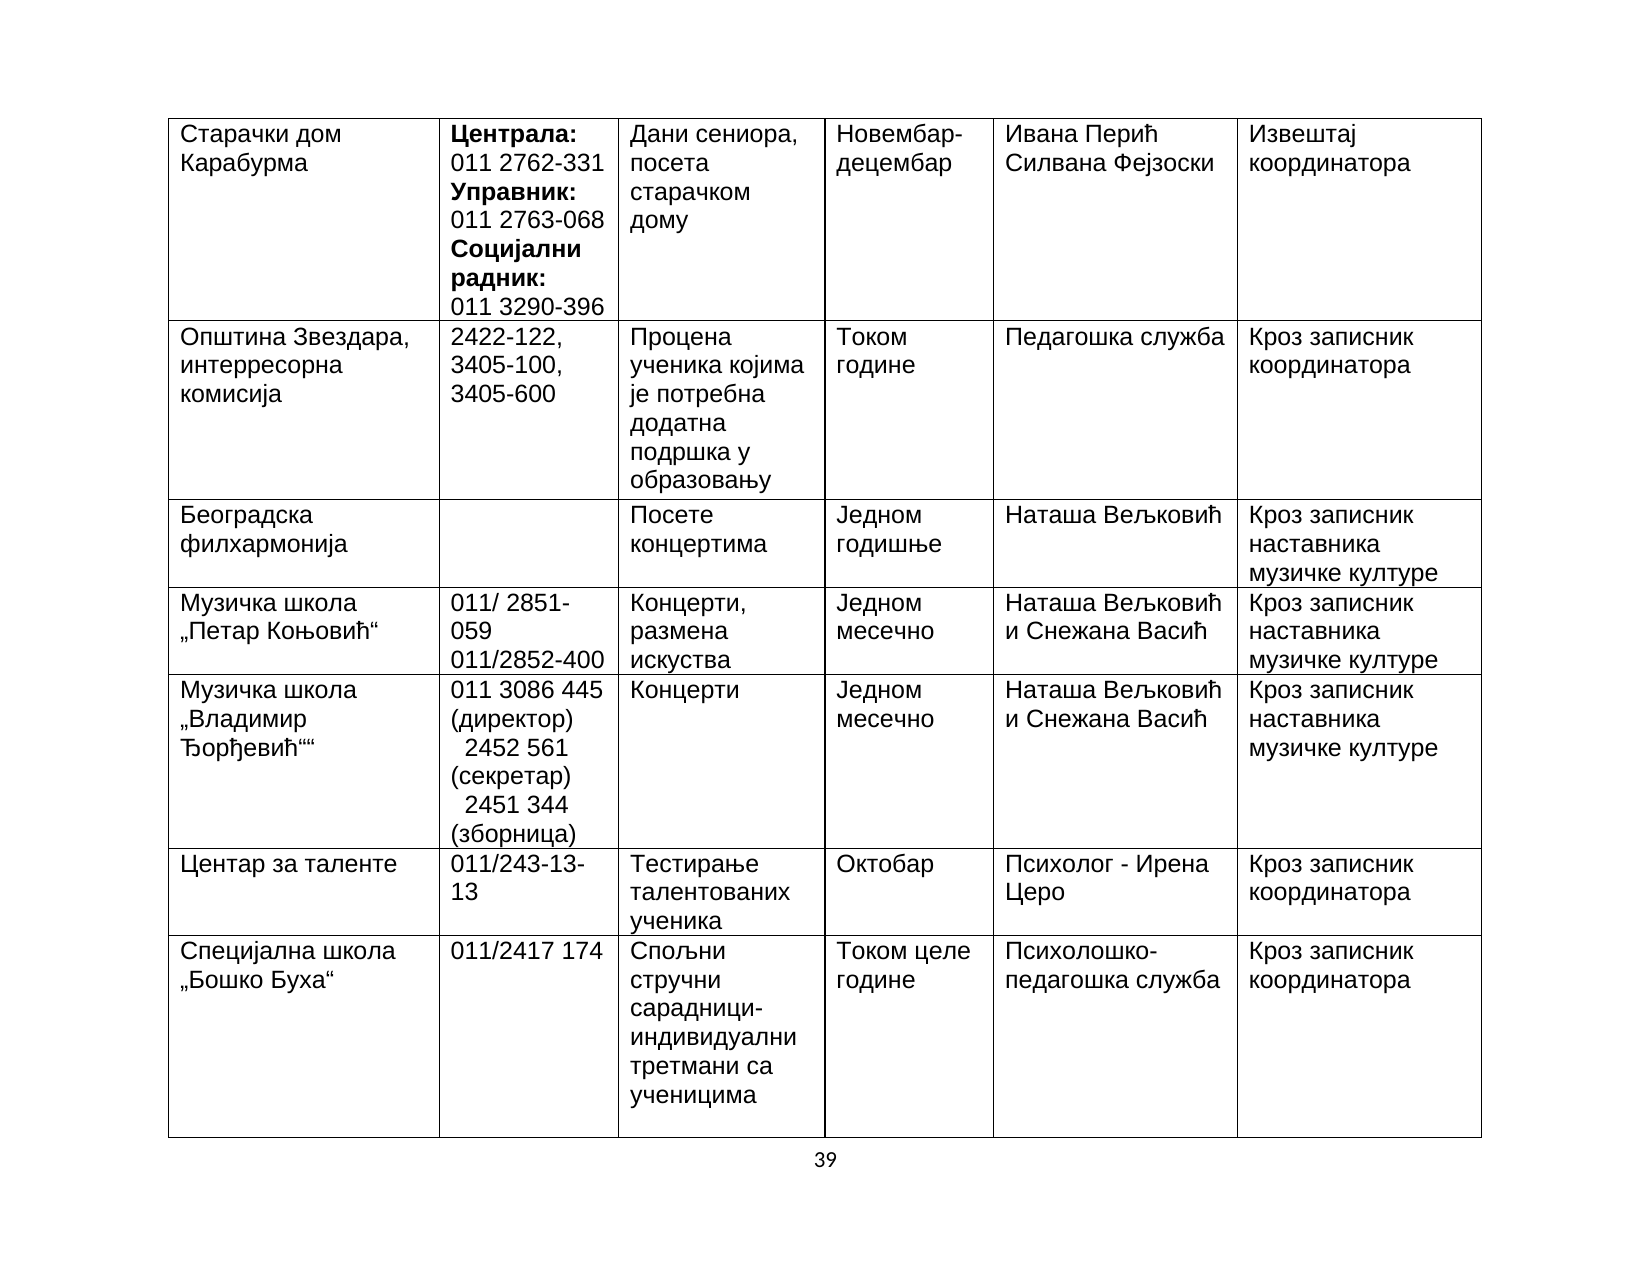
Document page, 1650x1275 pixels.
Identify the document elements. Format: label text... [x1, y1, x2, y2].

table_cell Кроз записник наставника музичке културе [1238, 588, 1481, 674]
table_cell Једном месечно [826, 588, 993, 674]
table_cell Општина Звездара, интерресорна комисија [169, 321, 439, 499]
table_cell Посете концертима [619, 500, 824, 587]
table_cell Старачки дом Карабурма [169, 119, 439, 320]
table_cell Једном месечно [826, 675, 993, 847]
table_cell Ивана Перић Силвана Фејзоски [994, 119, 1237, 320]
table_cell 011/2417 174 [440, 936, 618, 1137]
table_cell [1238, 936, 1481, 1137]
table_cell Кроз записник координатора [1238, 321, 1481, 499]
table_cell 2422-122, 3405-100, 3405-600 [440, 321, 618, 499]
table_cell 011 3086 445 (директор) 2452 561 (секретар) 2451 344 (зборница) [440, 675, 618, 847]
table_cell Центар за таленте [169, 849, 439, 935]
table_cell Кроз записник координатора [1238, 849, 1481, 935]
table_cell Дани сениора, посета старачком дому [619, 119, 824, 320]
table_cell Током године [826, 321, 993, 499]
table_cell Психолог - Ирена Церо [994, 849, 1237, 935]
table_cell Централа: 011 2762-331 Управник: 011 2763-068 Социјални радник: 011 3290-396 [440, 119, 618, 320]
table_cell Спољни стручни сарадници- индивидуални третмани са ученицима [619, 936, 824, 1137]
table_cell Наташа Вељковић [994, 500, 1237, 587]
table_cell [440, 500, 618, 587]
table_cell Специјална школа „Бошко Буха“ [169, 936, 439, 1137]
table_cell Београдска филхармонија [169, 500, 439, 587]
table_cell 011/ 2851-059 011/2852-400 [440, 588, 618, 674]
table_cell Педагошка служба [994, 321, 1237, 499]
table_cell Октобар [826, 849, 993, 935]
table_cell Музичка школа „Петар Коњовић“ [169, 588, 439, 674]
table_cell Кроз записник наставника музичке културе [1238, 500, 1481, 587]
table_cell 011/243-13-13 [440, 849, 618, 935]
table_cell Новембар-децембар [826, 119, 993, 320]
table_cell Извештај координатора [1238, 119, 1481, 320]
table_cell Концерти [619, 675, 824, 847]
table_cell Тестирање талентованих ученика [619, 849, 824, 935]
table_cell Током целе године [826, 936, 993, 1137]
table_cell Музичка школа „Владимир Ђорђевић““ [169, 675, 439, 847]
table_cell Психолошко-педагошка служба [994, 936, 1237, 1137]
table_cell Процена ученика којима је потребна додатна подршка у образовању [619, 321, 824, 499]
table_cell Наташа Вељковић и Снежана Васић [994, 588, 1237, 674]
table_cell Једном годишње [826, 500, 993, 587]
table_cell Концерти, размена искуства [619, 588, 824, 674]
table_cell Кроз записник наставника музичке културе [1238, 675, 1481, 847]
table_cell Наташа Вељковић и Снежана Васић [994, 675, 1237, 847]
